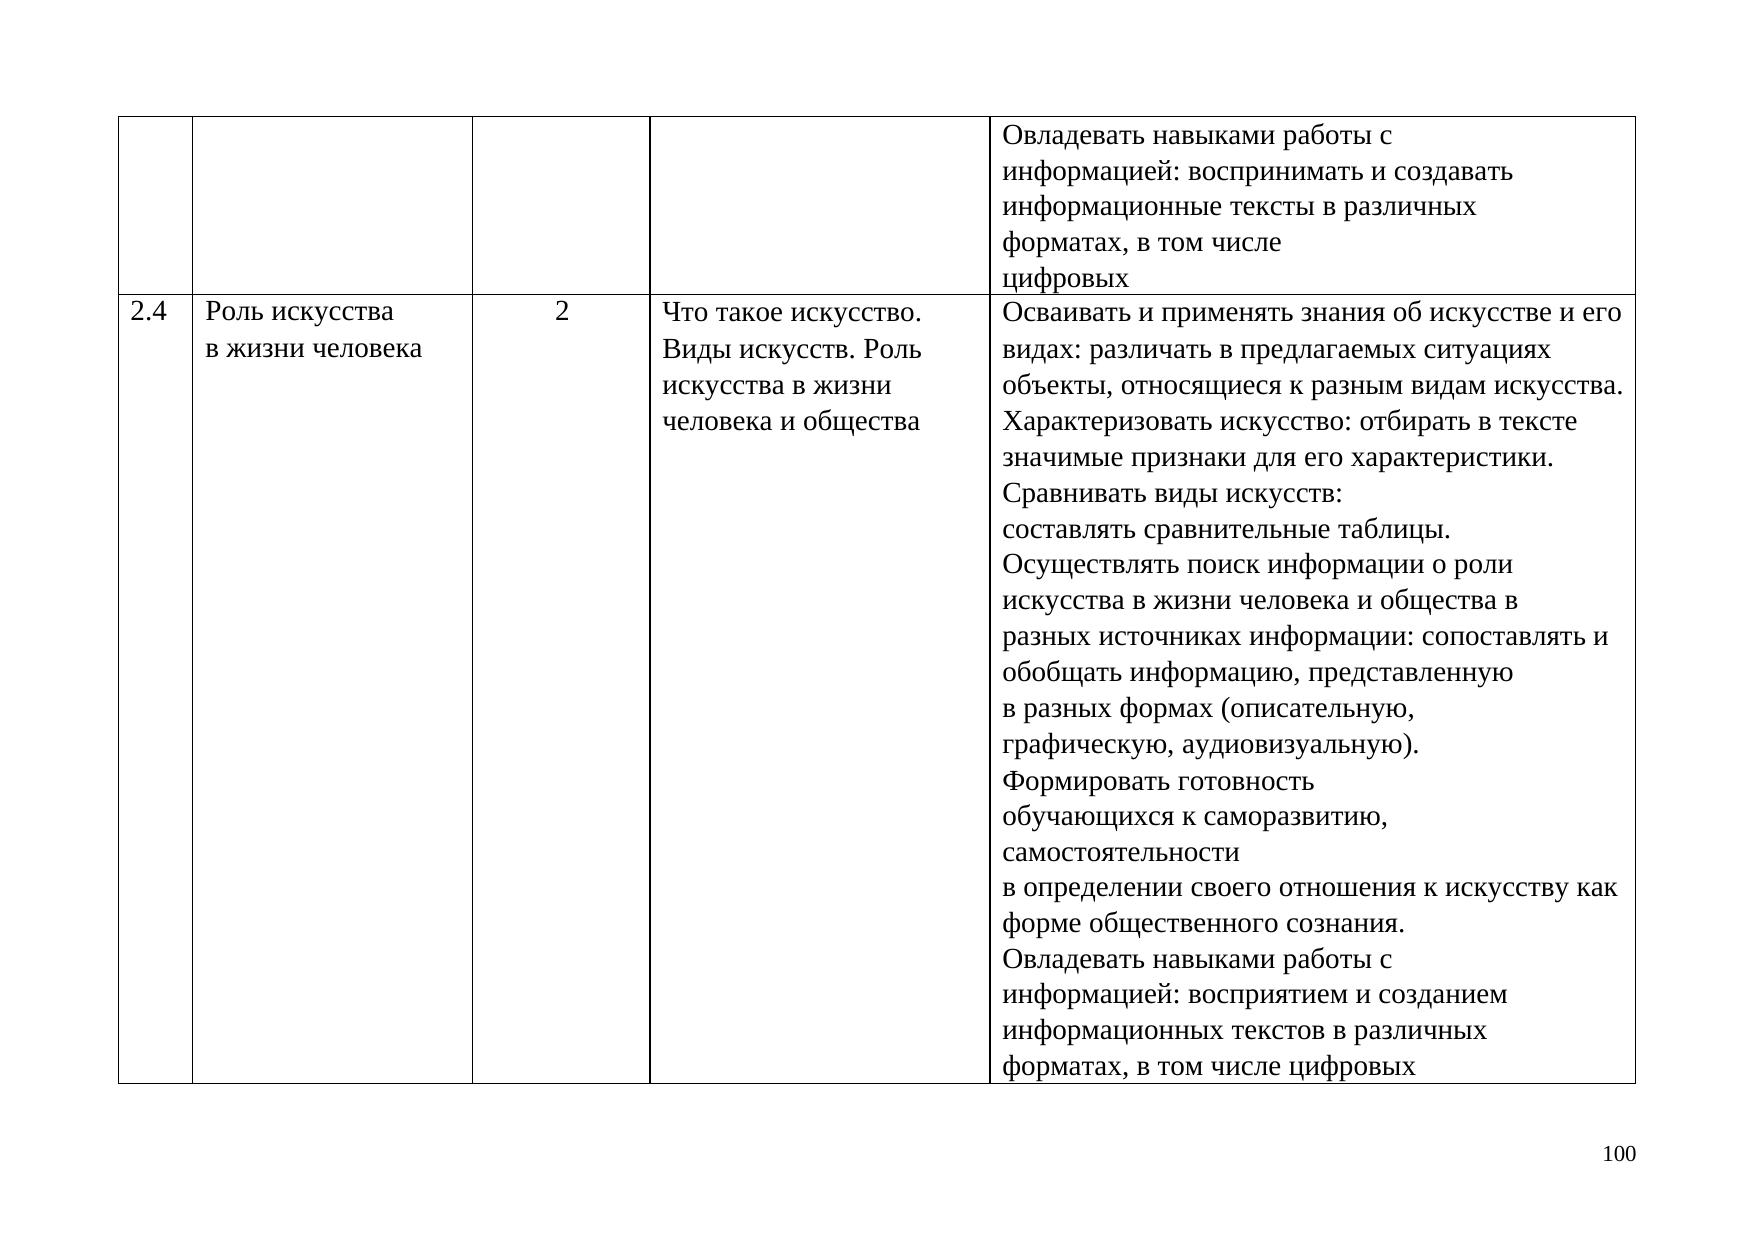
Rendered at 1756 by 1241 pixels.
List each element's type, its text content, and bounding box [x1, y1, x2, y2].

table_header [119, 117, 192, 293]
table_header [473, 117, 649, 293]
table_cell Что такое искусство. Виды искусств. Роль искусства в жизни человека и общества [651, 295, 989, 1083]
table_cell Роль искусства в жизни человека [193, 295, 472, 1083]
table_cell Осваивать и применять знания об искусстве и его видах: различать в предлагаемых ситуациях объекты, относящиеся к разным видам искусства. Характеризовать искусство: отбирать в тексте значимые признаки для его характеристики. Сравнивать виды искусств: составлять сравнительные таблицы. Осуществлять поиск информации о роли искусства в жизни человека и общества в разных источниках информации: сопоставлять и обобщать информацию, представленную в разных формах (описательную, графическую, аудиовизуальную). Формировать готовность обучающихся к саморазвитию, самостоятельности в определении своего отношения к искусству как форме общественного сознания. Овладевать навыками работы с информацией: восприятием и созданием информационных текстов в различных форматах, в том числе цифровых [991, 295, 1635, 1083]
table_cell 2 [473, 295, 649, 1083]
table_header [193, 117, 472, 293]
table_header [651, 117, 989, 293]
table_header Овладевать навыками работы с информацией: воспринимать и создавать информационные тексты в различных форматах, в том числе цифровых [991, 117, 1635, 293]
table_cell 2.4 [119, 295, 192, 1083]
